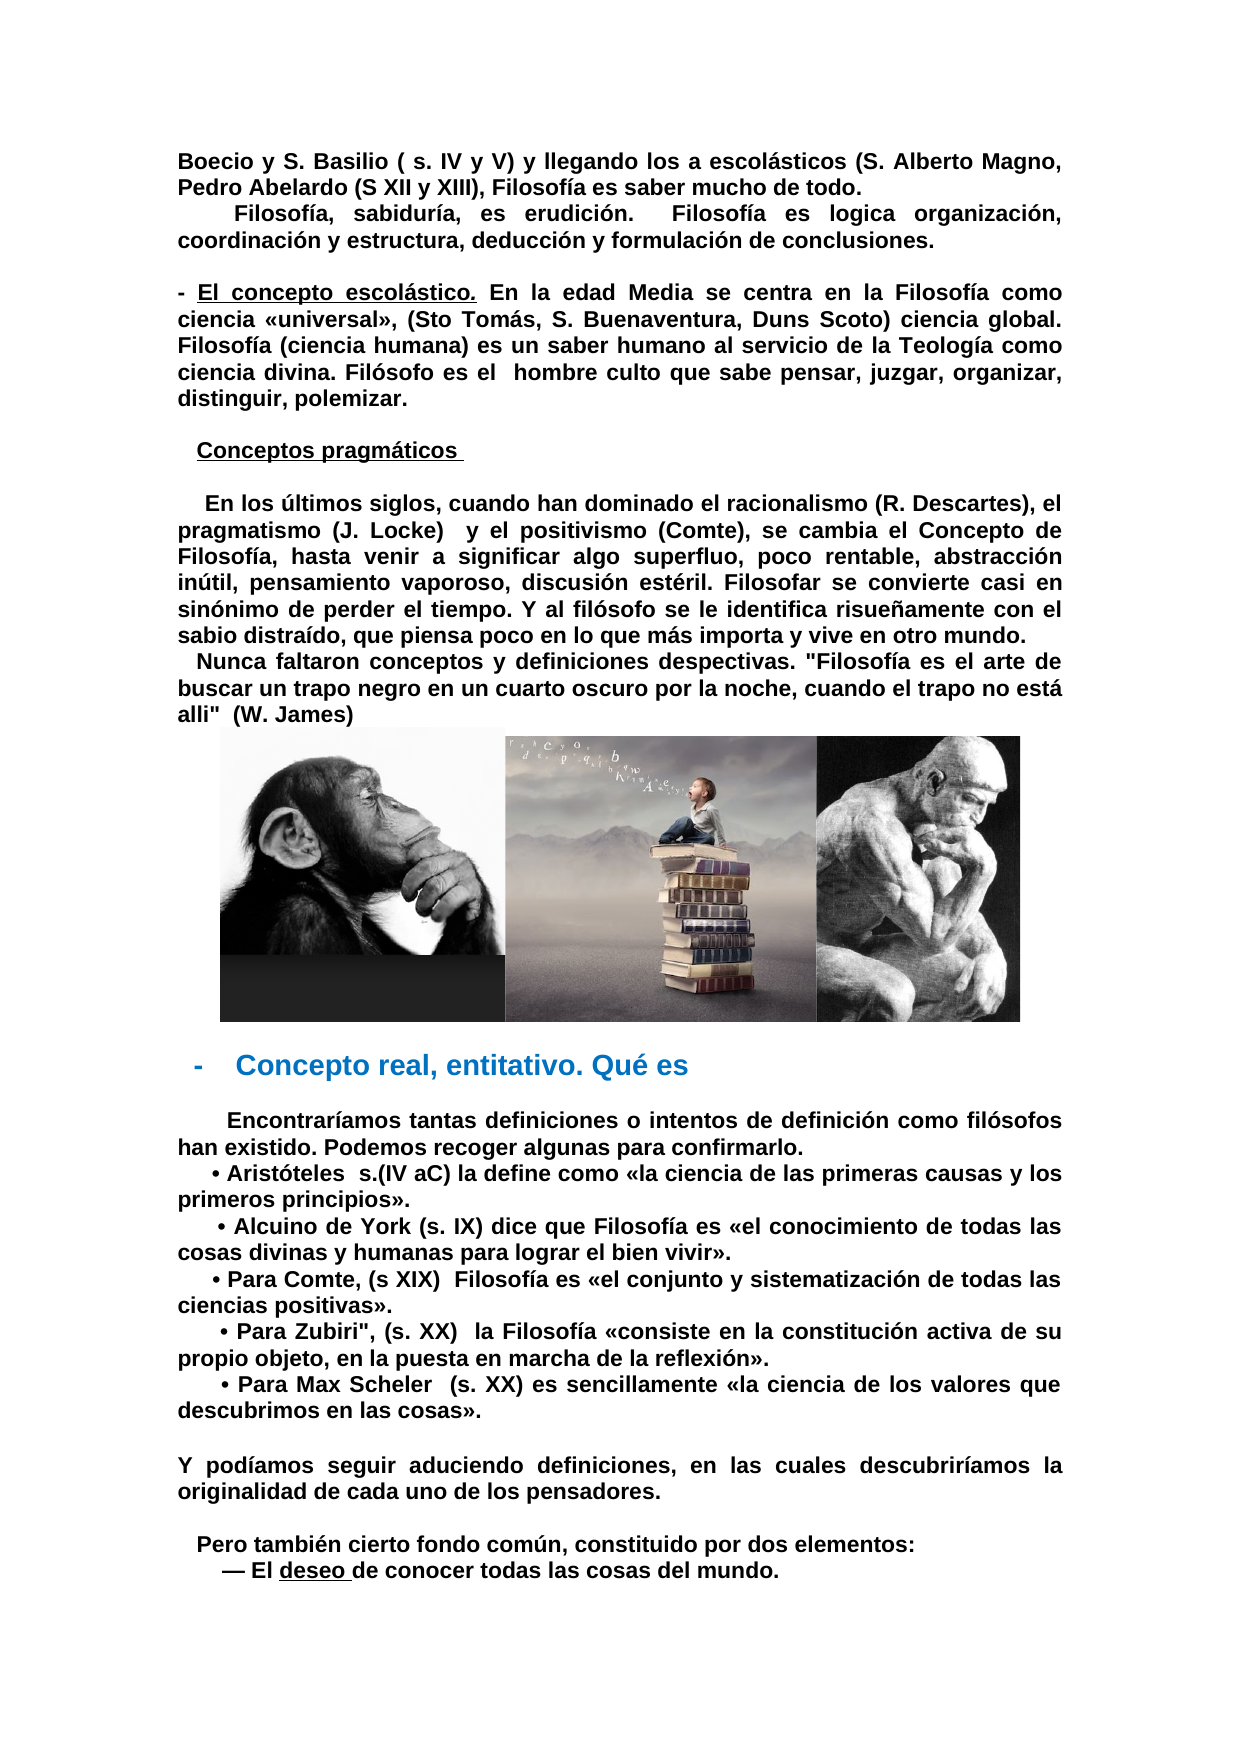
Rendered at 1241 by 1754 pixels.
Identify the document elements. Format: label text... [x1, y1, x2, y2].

text Y podíamos seguir aduciendo definiciones, en las cuales descubriríamos la originalidad de cada uno de los pensadores. [177, 1452, 1063, 1504]
text • Para Max Scheler (s. XX) es sencillamente «la ciencia de los valores que descubrimos en las cosas». [177, 1371, 1063, 1424]
text • Alcuino de York (s. IX) dice que Filosofía es «el conocimiento de todas las cosas divinas y humanas para lograr el bien vivir». [177, 1213, 1063, 1266]
picture [220, 727, 1021, 1022]
text • Para Comte, (s XIX) Filosofía es «el conjunto y sistematización de todas las ciencias positivas». [177, 1266, 1063, 1318]
text Filosofía, sabiduría, es erudición. Filosofía es logica organización, coordinación y estructura, deducción y formulación de conclusiones. [177, 200, 1063, 253]
text • Para Zubiri", (s. XX) la Filosofía «consiste en la constitución activa de su propio objeto, en la puesta en marcha de la reflexión». [177, 1318, 1063, 1371]
text — El deseo de conocer todas las cosas del mundo. [177, 1557, 1063, 1583]
text Pero también cierto fondo común, constituido por dos elementos: [177, 1531, 1063, 1557]
text En los últimos siglos, cuando han dominado el racionalismo (R. Descartes), el pragmatismo (J. Locke) y el positivismo (Comte), se cambia el Concepto de Filosofía, hasta venir a significar algo superfluo, poco rentable, abstracción inútil, pensamiento vaporoso, discusión estéril. Filosofar se convierte casi en sinónimo de perder el tiempo. Y al filósofo se le identifica risueñamente con el sabio distraído, que piensa poco en lo que más importa y vive en otro mundo. [177, 490, 1063, 648]
text - Concepto real, entitativo. Qué es [177, 1047, 1063, 1081]
text Conceptos pragmáticos [177, 437, 1063, 464]
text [177, 148, 1063, 200]
text Nunca faltaron conceptos y definiciones despectivas. "Filosofía es el arte de buscar un trapo negro en un cuarto oscuro por la noche, cuando el trapo no está alli" (W. James) [177, 648, 1063, 727]
text • Aristóteles s.(IV aC) la define como «la ciencia de las primeras causas y los primeros principios». [177, 1160, 1063, 1213]
text - El concepto escolástico. En la edad Media se centra en la Filosofía como ciencia «universal», (Sto Tomás, S. Buenaventura, Duns Scoto) ciencia global. Filosofía (ciencia humana) es un saber humano al servicio de la Teología como ciencia divina. Filósofo es el hombre culto que sabe pensar, juzgar, organizar, distinguir, polemizar. [177, 279, 1063, 411]
text Encontraríamos tantas definiciones o intentos de definición como filósofos han existido. Podemos recoger algunas para confirmarlo. [177, 1107, 1063, 1160]
